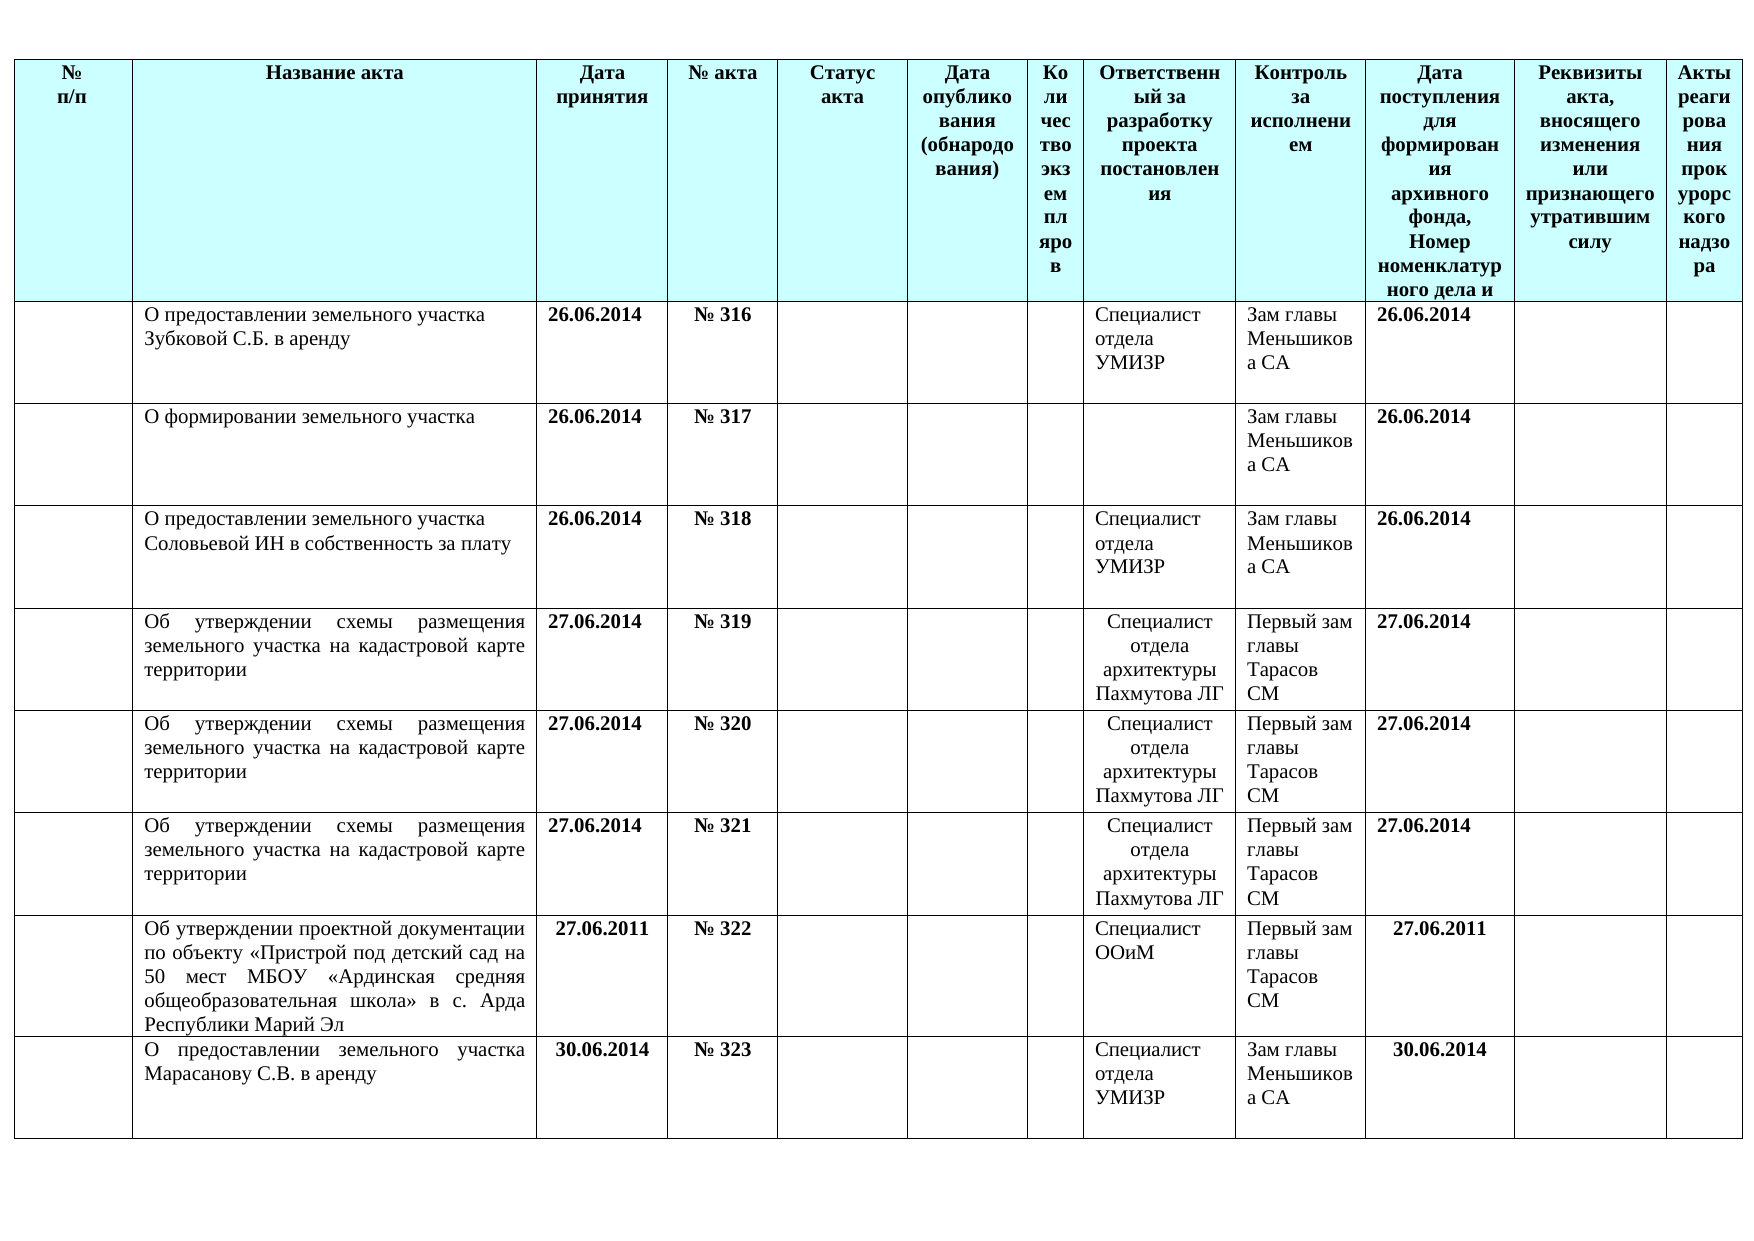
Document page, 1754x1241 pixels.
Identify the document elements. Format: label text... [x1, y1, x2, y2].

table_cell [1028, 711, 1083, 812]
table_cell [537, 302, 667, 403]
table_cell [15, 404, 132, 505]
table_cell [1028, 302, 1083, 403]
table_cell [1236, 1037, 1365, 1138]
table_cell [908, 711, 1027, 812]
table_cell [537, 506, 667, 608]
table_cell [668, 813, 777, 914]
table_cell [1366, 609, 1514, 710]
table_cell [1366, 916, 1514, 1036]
table_header Реквизиты акта, вносящего изменения или признающего утратившим силу [1515, 60, 1666, 301]
table_header Количество экземпляров [1028, 60, 1083, 301]
table_header Ответственный за разработку проекта постановления [1084, 60, 1235, 301]
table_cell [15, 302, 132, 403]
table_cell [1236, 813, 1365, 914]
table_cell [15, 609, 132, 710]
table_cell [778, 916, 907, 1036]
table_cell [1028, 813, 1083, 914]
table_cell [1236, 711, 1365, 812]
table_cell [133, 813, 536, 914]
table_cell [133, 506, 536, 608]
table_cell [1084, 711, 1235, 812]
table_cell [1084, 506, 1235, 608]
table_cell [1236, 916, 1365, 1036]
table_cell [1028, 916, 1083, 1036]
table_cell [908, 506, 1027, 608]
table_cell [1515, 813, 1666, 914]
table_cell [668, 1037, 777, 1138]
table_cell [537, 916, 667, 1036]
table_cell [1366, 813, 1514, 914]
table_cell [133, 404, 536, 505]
table_header Статус акта [778, 60, 907, 301]
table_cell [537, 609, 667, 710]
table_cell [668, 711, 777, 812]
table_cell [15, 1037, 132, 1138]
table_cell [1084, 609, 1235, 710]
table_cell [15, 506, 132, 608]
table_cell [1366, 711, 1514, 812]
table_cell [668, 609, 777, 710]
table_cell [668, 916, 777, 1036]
table_header Название акта [133, 60, 536, 301]
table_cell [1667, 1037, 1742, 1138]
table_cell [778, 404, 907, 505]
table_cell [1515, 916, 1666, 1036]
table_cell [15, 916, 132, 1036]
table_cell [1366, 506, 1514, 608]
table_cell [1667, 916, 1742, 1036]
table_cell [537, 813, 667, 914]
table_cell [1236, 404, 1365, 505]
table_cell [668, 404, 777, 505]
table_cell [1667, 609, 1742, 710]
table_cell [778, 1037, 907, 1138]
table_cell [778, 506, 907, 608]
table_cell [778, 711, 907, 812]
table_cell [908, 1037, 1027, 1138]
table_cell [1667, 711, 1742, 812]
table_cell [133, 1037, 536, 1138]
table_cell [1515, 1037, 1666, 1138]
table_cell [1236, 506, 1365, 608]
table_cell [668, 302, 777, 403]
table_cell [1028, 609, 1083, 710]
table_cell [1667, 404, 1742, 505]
table_header Акты реагирования прокурорского надзора [1667, 60, 1742, 301]
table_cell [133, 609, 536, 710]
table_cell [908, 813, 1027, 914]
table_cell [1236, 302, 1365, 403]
table_header Дата поступления для формирования архивного фонда, Номер номенклатурного дела и [1366, 60, 1514, 301]
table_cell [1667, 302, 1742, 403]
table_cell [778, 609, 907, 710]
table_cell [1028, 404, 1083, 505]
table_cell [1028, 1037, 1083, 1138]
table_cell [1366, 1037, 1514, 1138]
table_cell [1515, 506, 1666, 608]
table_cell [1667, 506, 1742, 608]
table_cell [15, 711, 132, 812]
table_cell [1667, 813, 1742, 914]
table_header Дата опубликования (обнародования) [908, 60, 1027, 301]
table_header Дата принятия [537, 60, 667, 301]
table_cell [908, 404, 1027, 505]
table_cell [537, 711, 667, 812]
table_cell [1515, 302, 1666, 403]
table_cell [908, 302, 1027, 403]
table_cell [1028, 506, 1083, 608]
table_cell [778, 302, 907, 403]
table_header Контроль за исполнением [1236, 60, 1365, 301]
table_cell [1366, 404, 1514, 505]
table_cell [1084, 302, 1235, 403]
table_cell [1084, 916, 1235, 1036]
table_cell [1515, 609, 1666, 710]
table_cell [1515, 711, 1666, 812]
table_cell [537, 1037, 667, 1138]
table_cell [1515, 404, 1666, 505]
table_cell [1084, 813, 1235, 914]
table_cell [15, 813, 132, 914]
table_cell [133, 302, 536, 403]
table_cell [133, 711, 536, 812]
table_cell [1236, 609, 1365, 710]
table_header № п/п [15, 60, 132, 301]
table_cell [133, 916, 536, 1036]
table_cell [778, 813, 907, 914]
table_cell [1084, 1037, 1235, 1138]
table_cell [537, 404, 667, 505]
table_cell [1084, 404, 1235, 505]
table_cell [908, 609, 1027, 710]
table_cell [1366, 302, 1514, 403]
table_header № акта [668, 60, 777, 301]
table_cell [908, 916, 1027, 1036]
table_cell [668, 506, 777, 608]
